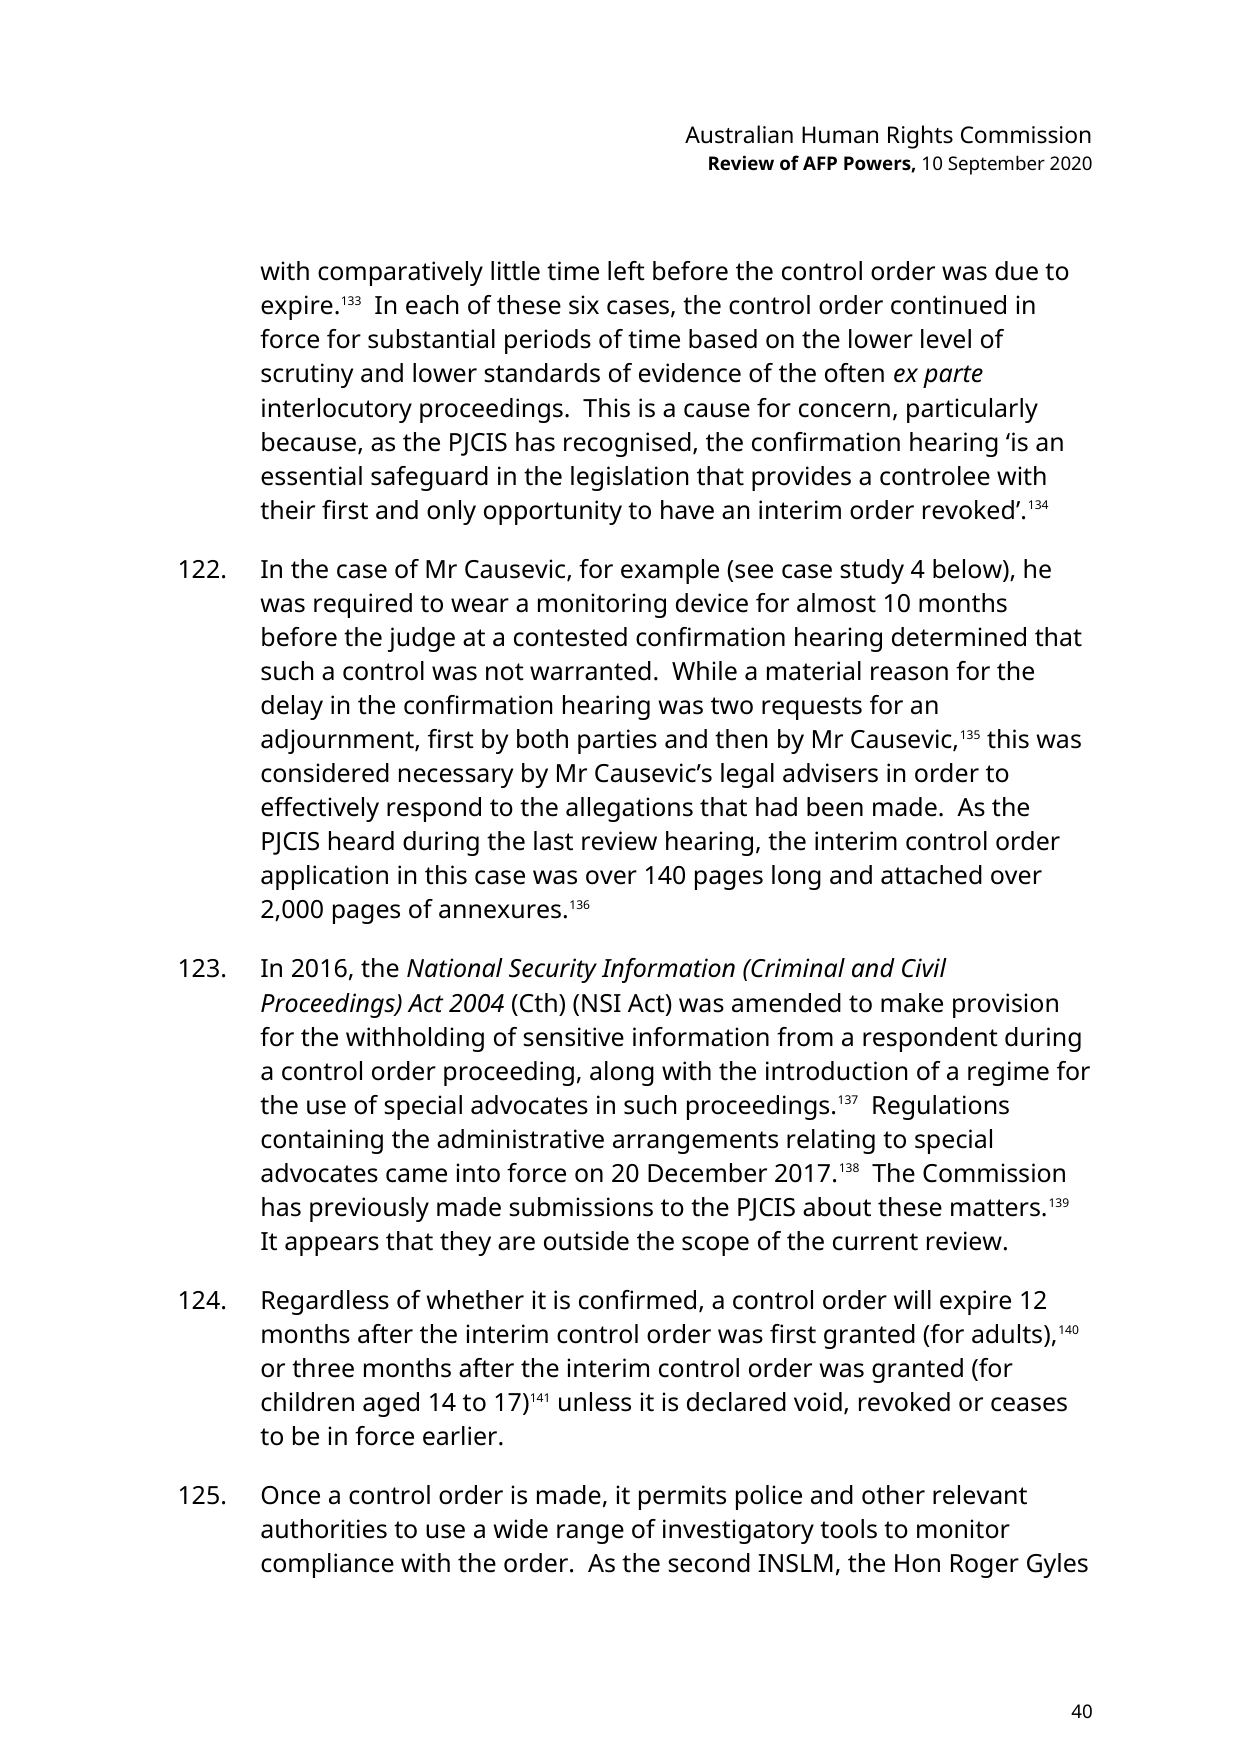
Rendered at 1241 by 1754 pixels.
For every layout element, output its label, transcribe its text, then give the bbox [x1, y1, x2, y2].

list Regardless of whether it is confirmed, a control order will expire 12 months after the interim control order was first granted (for adults), or three months after the interim control order was granted (for children aged 14 to 17) unless it is declared void, revoked or ceases to be in force earlier. [177, 1283, 1092, 1453]
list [177, 254, 1092, 526]
list In the case of Mr Causevic, for example (see case study 4 below), he was required to wear a monitoring device for almost 10 months before the judge at a contested confirmation hearing determined that such a control was not warranted. While a material reason for the delay in the confirmation hearing was two requests for an adjournment, first by both parties and then by Mr Causevic, this was considered necessary by Mr Causevic’s legal advisers in order to effectively respond to the allegations that had been made. As the PJCIS heard during the last review hearing, the interim control order application in this case was over 140 pages long and attached over 2,000 pages of annexures. [177, 551, 1092, 926]
list In 2016, the National Security Information (Criminal and Civil Proceedings) Act 2004 (Cth) (NSI Act) was amended to make provision for the withholding of sensitive information from a respondent during a control order proceeding, along with the introduction of a regime for the use of special advocates in such proceedings. Regulations containing the administrative arrangements relating to special advocates came into force on 20 December 2017. The Commission has previously made submissions to the PJCIS about these matters. It appears that they are outside the scope of the current review. [177, 951, 1092, 1258]
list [177, 1478, 1092, 1580]
